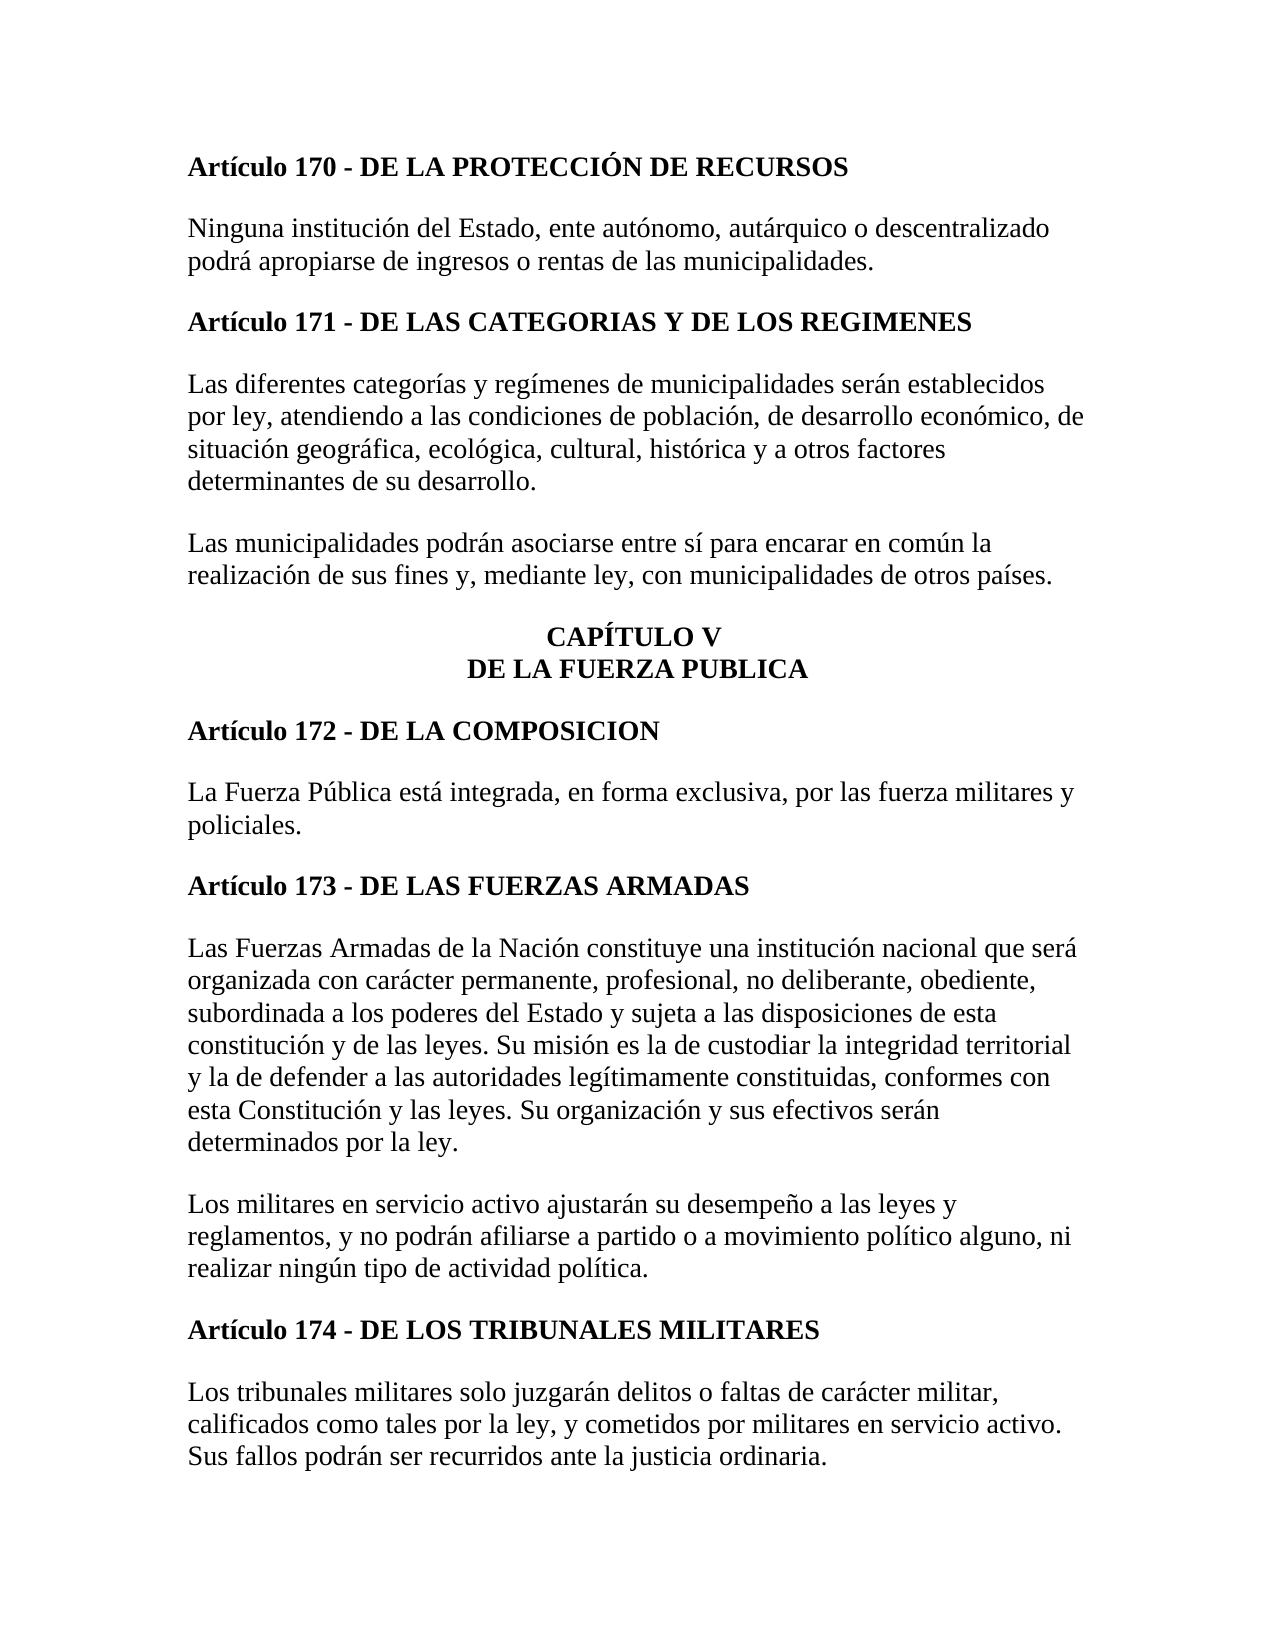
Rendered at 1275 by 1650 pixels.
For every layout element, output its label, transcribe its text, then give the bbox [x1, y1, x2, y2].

text La Fuerza Pública está integrada, en forma exclusiva, por las fuerza militares y policiales. [187, 775, 1087, 840]
text Las municipalidades podrán asociarse entre sí para encarar en común la realización de sus fines y, mediante ley, con municipalidades de otros países. [187, 526, 1087, 591]
text Artículo 172 - DE LA COMPOSICION [187, 714, 1087, 746]
text Artículo 171 - DE LAS CATEGORIAS Y DE LOS REGIMENES [187, 306, 1087, 338]
text Artículo 170 - DE LA PROTECCIÓN DE RECURSOS [187, 150, 1087, 182]
text Los militares en servicio activo ajustarán su desempeño a las leyes y reglamentos, y no podrán afiliarse a partido o a movimiento político alguno, ni realizar ningún tipo de actividad política. [187, 1187, 1087, 1284]
text Artículo 174 - DE LOS TRIBUNALES MILITARES [187, 1313, 1087, 1346]
text Los tribunales militares solo juzgarán delitos o faltas de carácter militar, calificados como tales por la ley, y cometidos por militares en servicio activo. Sus fallos podrán ser recurridos ante la justicia ordinaria. [187, 1375, 1087, 1472]
text CAPÍTULO V DE LA FUERZA PUBLICA [187, 620, 1087, 684]
text Artículo 173 - DE LAS FUERZAS ARMADAS [187, 869, 1087, 902]
text Las diferentes categorías y regímenes de municipalidades serán establecidos por ley, atendiendo a las condiciones de población, de desarrollo económico, de situación geográfica, ecológica, cultural, histórica y a otros factores determinantes de su desarrollo. [187, 367, 1087, 497]
text Ninguna institución del Estado, ente autónomo, autárquico o descentralizado podrá apropiarse de ingresos o rentas de las municipalidades. [187, 212, 1087, 276]
text Las Fuerzas Armadas de la Nación constituye una institución nacional que será organizada con carácter permanente, profesional, no deliberante, obediente, subordinada a los poderes del Estado y sujeta a las disposiciones de esta constitución y de las leyes. Su misión es la de custodiar la integridad territorial y la de defender a las autoridades legítimamente constituidas, conformes con esta Constitución y las leyes. Su organización y sus efectivos serán determinados por la ley. [187, 931, 1087, 1158]
